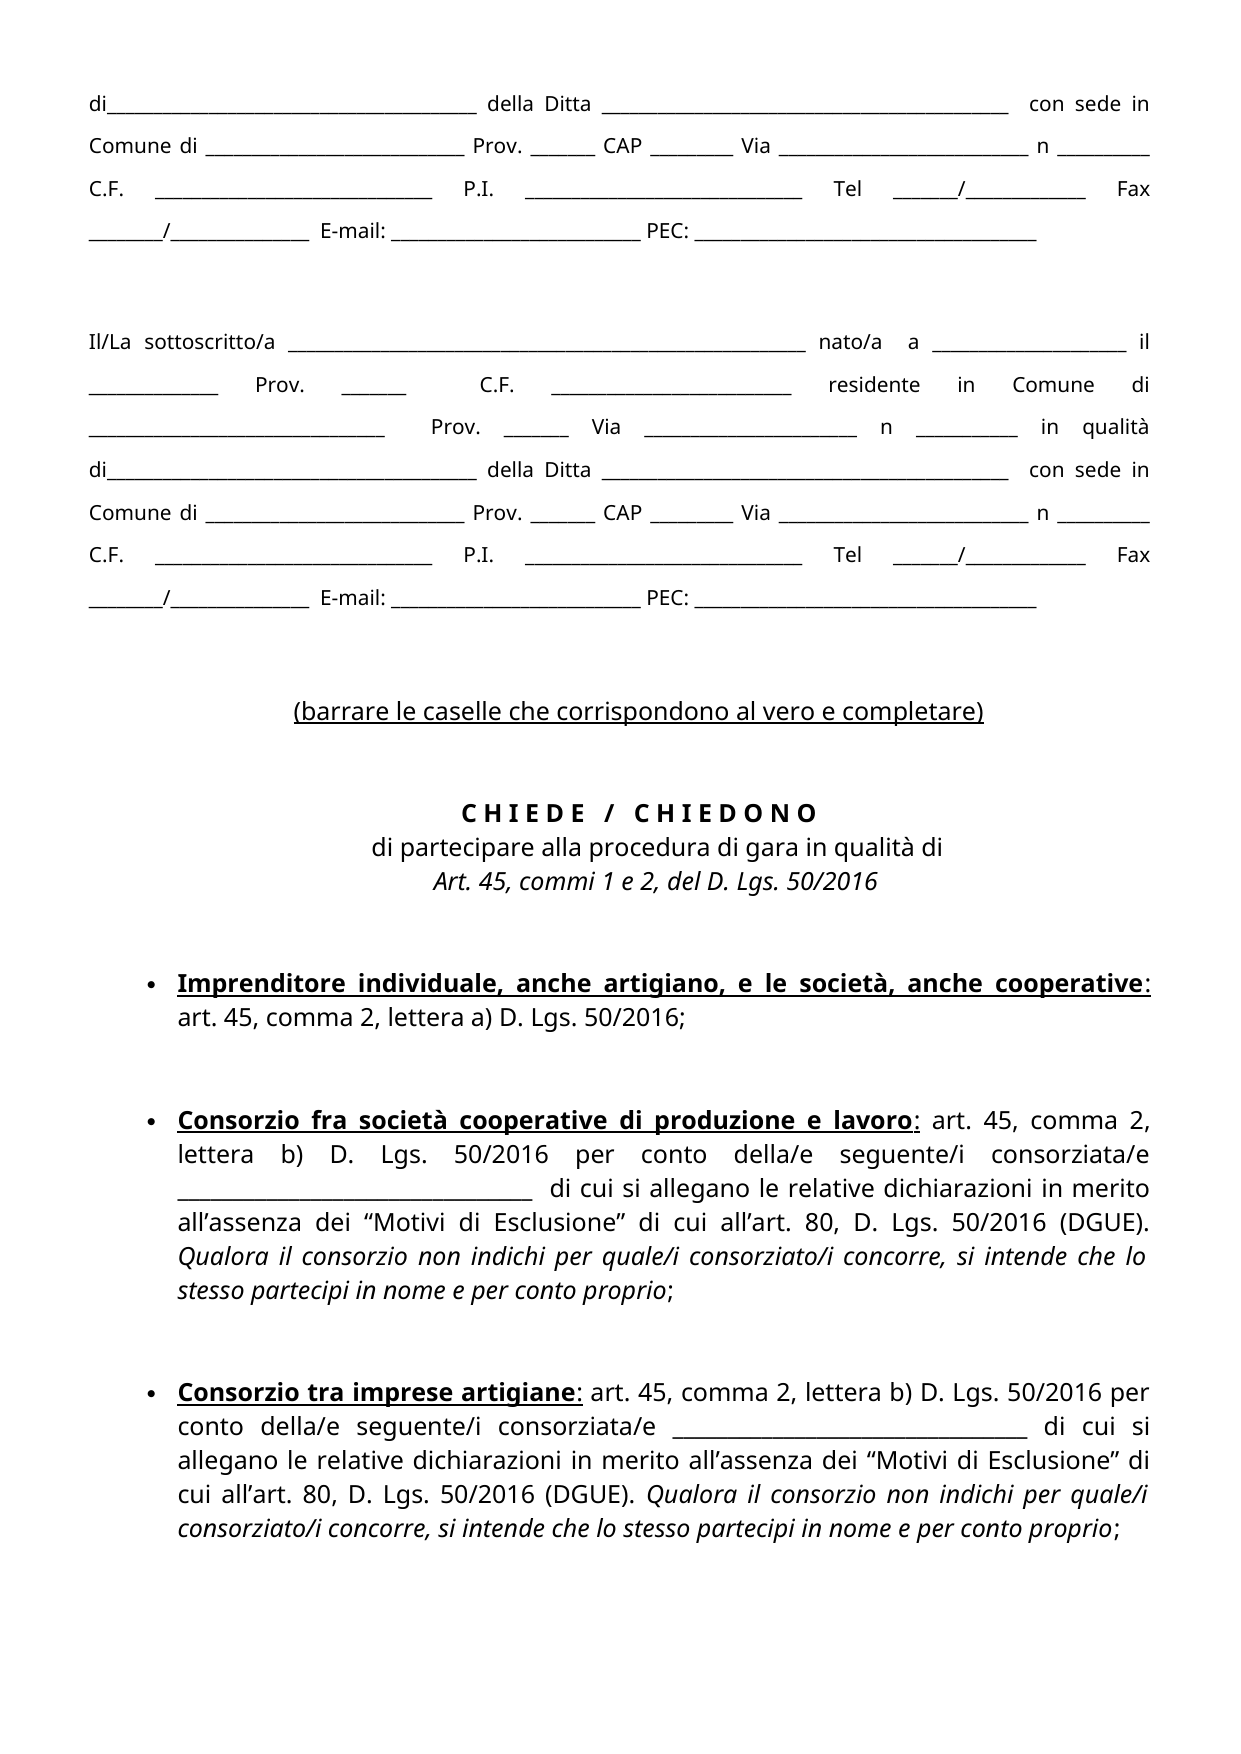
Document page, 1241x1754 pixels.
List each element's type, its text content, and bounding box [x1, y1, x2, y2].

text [89, 89, 1151, 245]
text (barrare le caselle che corrispondono al vero e completare) [126, 693, 1151, 728]
list Consorzio fra società cooperative di produzione e lavoro: art. 45, comma 2, lettera b) D. Lgs. 50/2016 per conto della/e seguente/i consorziata/e ________________________________ di cui si allegano le relative dichiarazioni in merito all’assenza dei “Motivi di Esclusione” di cui all’art. 80, D. Lgs. 50/2016 (DGUE). Qualora il consorzio non indichi per quale/i consorziato/i concorre, si intende che lo stesso partecipi in nome e per conto proprio; [148, 1102, 1151, 1307]
text Art. 45, commi 1 e 2, del D. Lgs. 50/2016 [164, 864, 1151, 898]
list Imprenditore individuale, anche artigiano, e le società, anche cooperative: art. 45, comma 2, lettera a) D. Lgs. 50/2016; [148, 966, 1151, 1034]
text di partecipare alla procedura di gara in qualità di [164, 830, 1151, 864]
list Consorzio tra imprese artigiane: art. 45, comma 2, lettera b) D. Lgs. 50/2016 per conto della/e seguente/i consorziata/e ________________________________ di cui si allegano le relative dichiarazioni in merito all’assenza dei “Motivi di Esclusione” di cui all’art. 80, D. Lgs. 50/2016 (DGUE). Qualora il consorzio non indichi per quale/i consorziato/i concorre, si intende che lo stesso partecipi in nome e per conto proprio; [148, 1375, 1151, 1545]
text C H I E D E / C H I E D O N O [126, 796, 1151, 830]
